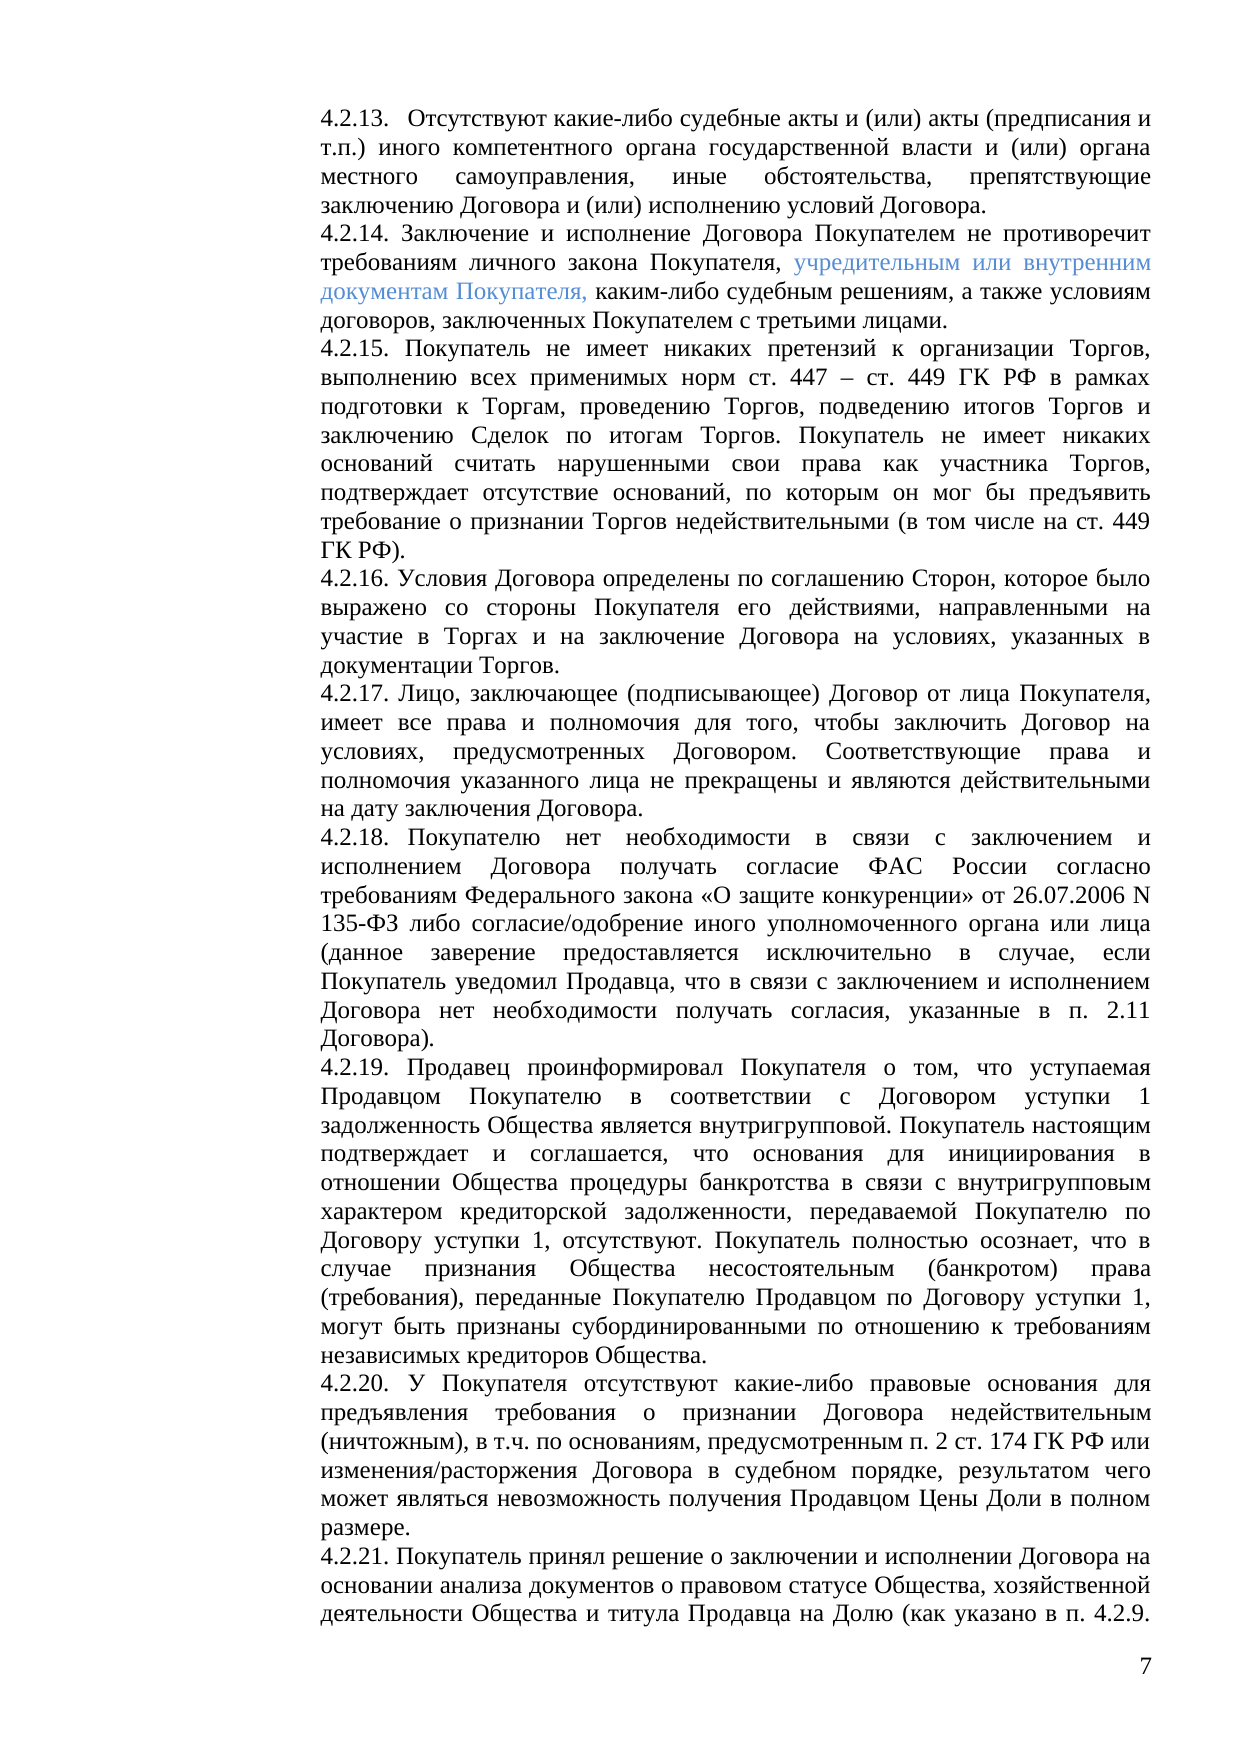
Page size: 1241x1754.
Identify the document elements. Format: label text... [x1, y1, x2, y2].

list 4.2.20. У Покупателя отсутствуют какие-либо правовые основания для предъявления требования о признании Договора недействительным (ничтожным), в т.ч. по основаниям, предусмотренным п. 2 ст. 174 ГК РФ или изменения/расторжения Договора в судебном порядке, результатом чего может являться невозможность получения Продавцом Цены Доли в полном размере. [320, 1368, 1152, 1541]
list 4.2.18. Покупателю нет необходимости в связи с заключением и исполнением Договора получать согласие ФАС России согласно требованиям Федерального закона «О защите конкуренции» от 26.07.2006 N 135-ФЗ либо согласие/одобрение иного уполномоченного органа или лица (данное заверение предоставляется исключительно в случае, если Покупатель уведомил Продавца, что в связи с заключением и исполнением Договора нет необходимости получать согласия, указанные в п. 2.11 Договора). [320, 822, 1152, 1052]
list 4.2.15. Покупатель не имеет никаких претензий к организации Торгов, выполнению всех применимых норм ст. 447 – ст. 449 ГК РФ в рамках подготовки к Торгам, проведению Торгов, подведению итогов Торгов и заключению Сделок по итогам Торгов. Покупатель не имеет никаких оснований считать нарушенными свои права как участника Торгов, подтверждает отсутствие оснований, по которым он мог бы предъявить требование о признании Торгов недействительными (в том числе на ст. 449 ГК РФ). [320, 333, 1152, 563]
list 4.2.14. Заключение и исполнение Договора Покупателем не противоречит требованиям личного закона Покупателя, учредительным или внутренним документам Покупателя, каким-либо судебным решениям, а также условиям договоров, заключенных Покупателем с третьими лицами. [320, 218, 1152, 333]
list 4.2.16. Условия Договора определены по соглашению Сторон, которое было выражено со стороны Покупателя его действиями, направленными на участие в Торгах и на заключение Договора на условиях, указанных в документации Торгов. [320, 563, 1152, 678]
list 4.2.17. Лицо, заключающее (подписывающее) Договор от лица Покупателя, имеет все права и полномочия для того, чтобы заключить Договор на условиях, предусмотренных Договором. Соответствующие права и полномочия указанного лица не прекращены и являются действительными на дату заключения Договора. [320, 678, 1152, 822]
list 4.2.13. Отсутствуют какие-либо судебные акты и (или) акты (предписания и т.п.) иного компетентного органа государственной власти и (или) органа местного самоуправления, иные обстоятельства, препятствующие заключению Договора и (или) исполнению условий Договора. [320, 103, 1152, 218]
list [320, 1541, 1152, 1627]
list 4.2.19. Продавец проинформировал Покупателя о том, что уступаемая Продавцом Покупателю в соответствии с Договором уступки 1 задолженность Общества является внутригрупповой. Покупатель настоящим подтверждает и соглашается, что основания для инициирования в отношении Общества процедуры банкротства в связи с внутригрупповым характером кредиторской задолженности, передаваемой Покупателю по Договору уступки 1, отсутствуют. Покупатель полностью осознает, что в случае признания Общества несостоятельным (банкротом) права (требования), переданные Покупателю Продавцом по Договору уступки 1, могут быть признаны субординированными по отношению к требованиям независимых кредиторов Общества. [320, 1052, 1152, 1368]
